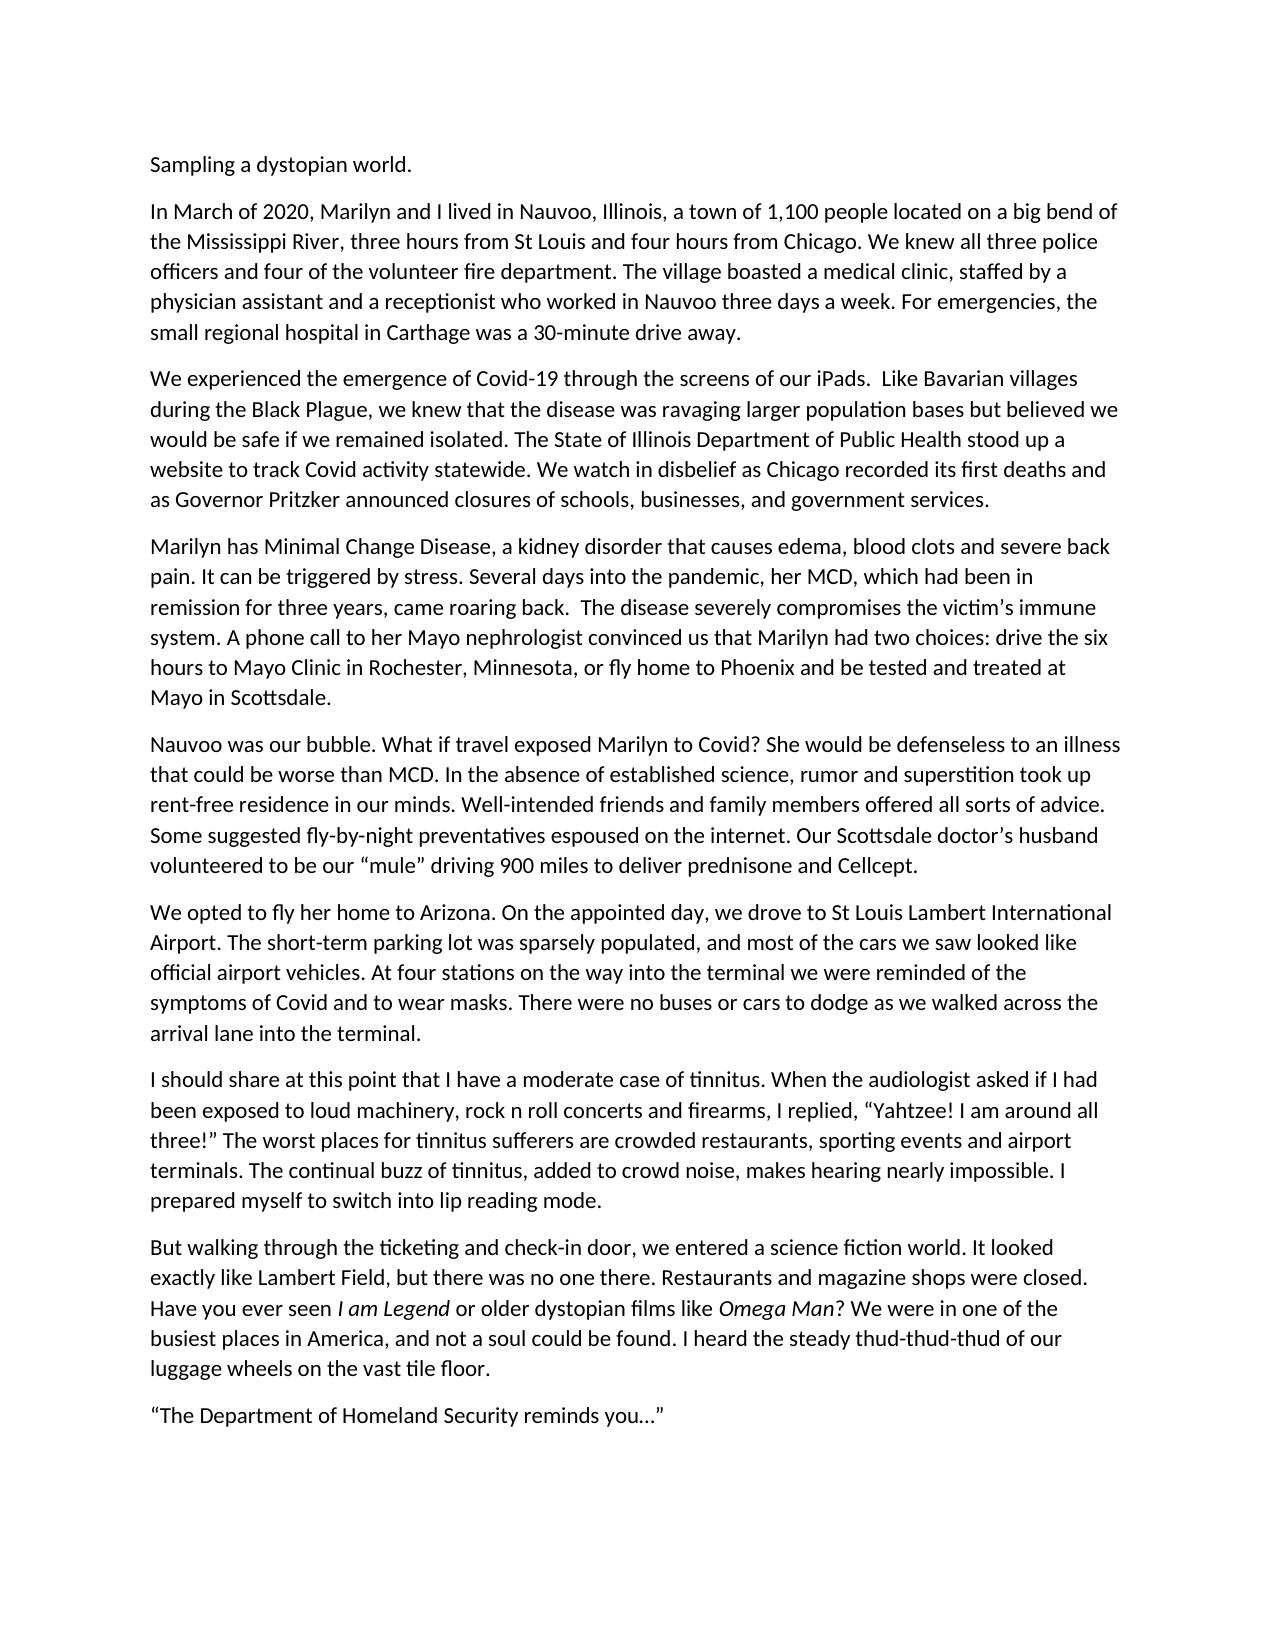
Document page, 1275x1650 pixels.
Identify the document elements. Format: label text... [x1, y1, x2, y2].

text But walking through the ticketing and check-in door, we entered a science fiction world. It looked exactly like Lambert Field, but there was no one there. Restaurants and magazine shops were closed. Have you ever seen I am Legend or older dystopian films like Omega Man? We were in one of the busiest places in America, and not a soul could be found. I heard the steady thud-thud-thud of our luggage wheels on the vast tile floor. [150, 1233, 1125, 1382]
text Marilyn has Minimal Change Disease, a kidney disorder that causes edema, blood clots and severe back pain. It can be triggered by stress. Several days into the pandemic, her MCD, which had been in remission for three years, came roaring back. The disease severely compromises the victim’s immune system. A phone call to her Mayo nephrologist convinced us that Marilyn had two choices: drive the six hours to Mayo Clinic in Rochester, Minnesota, or fly home to Phoenix and be tested and treated at Mayo in Scottsdale. [150, 532, 1125, 711]
text Sampling a dystopian world. [150, 150, 1125, 178]
text We opted to fly her home to Arizona. On the appointed day, we drove to St Louis Lambert International Airport. The short-term parking lot was sparsely populated, and most of the cars we saw looked like official airport vehicles. At four stations on the way into the terminal we were reminded of the symptoms of Covid and to wear masks. There were no buses or cars to dodge as we walked across the arrival lane into the terminal. [150, 898, 1125, 1047]
text Nauvoo was our bubble. What if travel exposed Marilyn to Covid? She would be defenseless to an illness that could be worse than MCD. In the absence of established science, rumor and superstition took up rent-free residence in our minds. Well-intended friends and family members offered all sorts of advice. Some suggested fly-by-night preventatives espoused on the internet. Our Scottsdale doctor’s husband volunteered to be our “mule” driving 900 miles to deliver prednisone and Cellcept. [150, 730, 1125, 879]
text We experienced the emergence of Covid-19 through the screens of our iPads. Like Bavarian villages during the Black Plague, we knew that the disease was ravaging larger population bases but believed we would be safe if we remained isolated. The State of Illinois Department of Public Health stood up a website to track Covid activity statewide. We watch in disbelief as Chicago recorded its first deaths and as Governor Pritzker announced closures of schools, businesses, and government services. [150, 364, 1125, 513]
text I should share at this point that I have a moderate case of tinnitus. When the audiologist asked if I had been exposed to loud machinery, rock n roll concerts and firearms, I replied, “Yahtzee! I am around all three!” The worst places for tinnitus sufferers are crowded restaurants, sporting events and airport terminals. The continual buzz of tinnitus, added to crowd noise, makes hearing nearly impossible. I prepared myself to switch into lip reading mode. [150, 1066, 1125, 1214]
text “The Department of Homeland Security reminds you…” [150, 1401, 1125, 1429]
text In March of 2020, Marilyn and I lived in Nauvoo, Illinois, a town of 1,100 people located on a big bend of the Mississippi River, three hours from St Louis and four hours from Chicago. We knew all three police officers and four of the volunteer fire department. The village boasted a medical clinic, staffed by a physician assistant and a receptionist who worked in Nauvoo three days a week. For emergencies, the small regional hospital in Carthage was a 30-minute drive away. [150, 197, 1125, 346]
